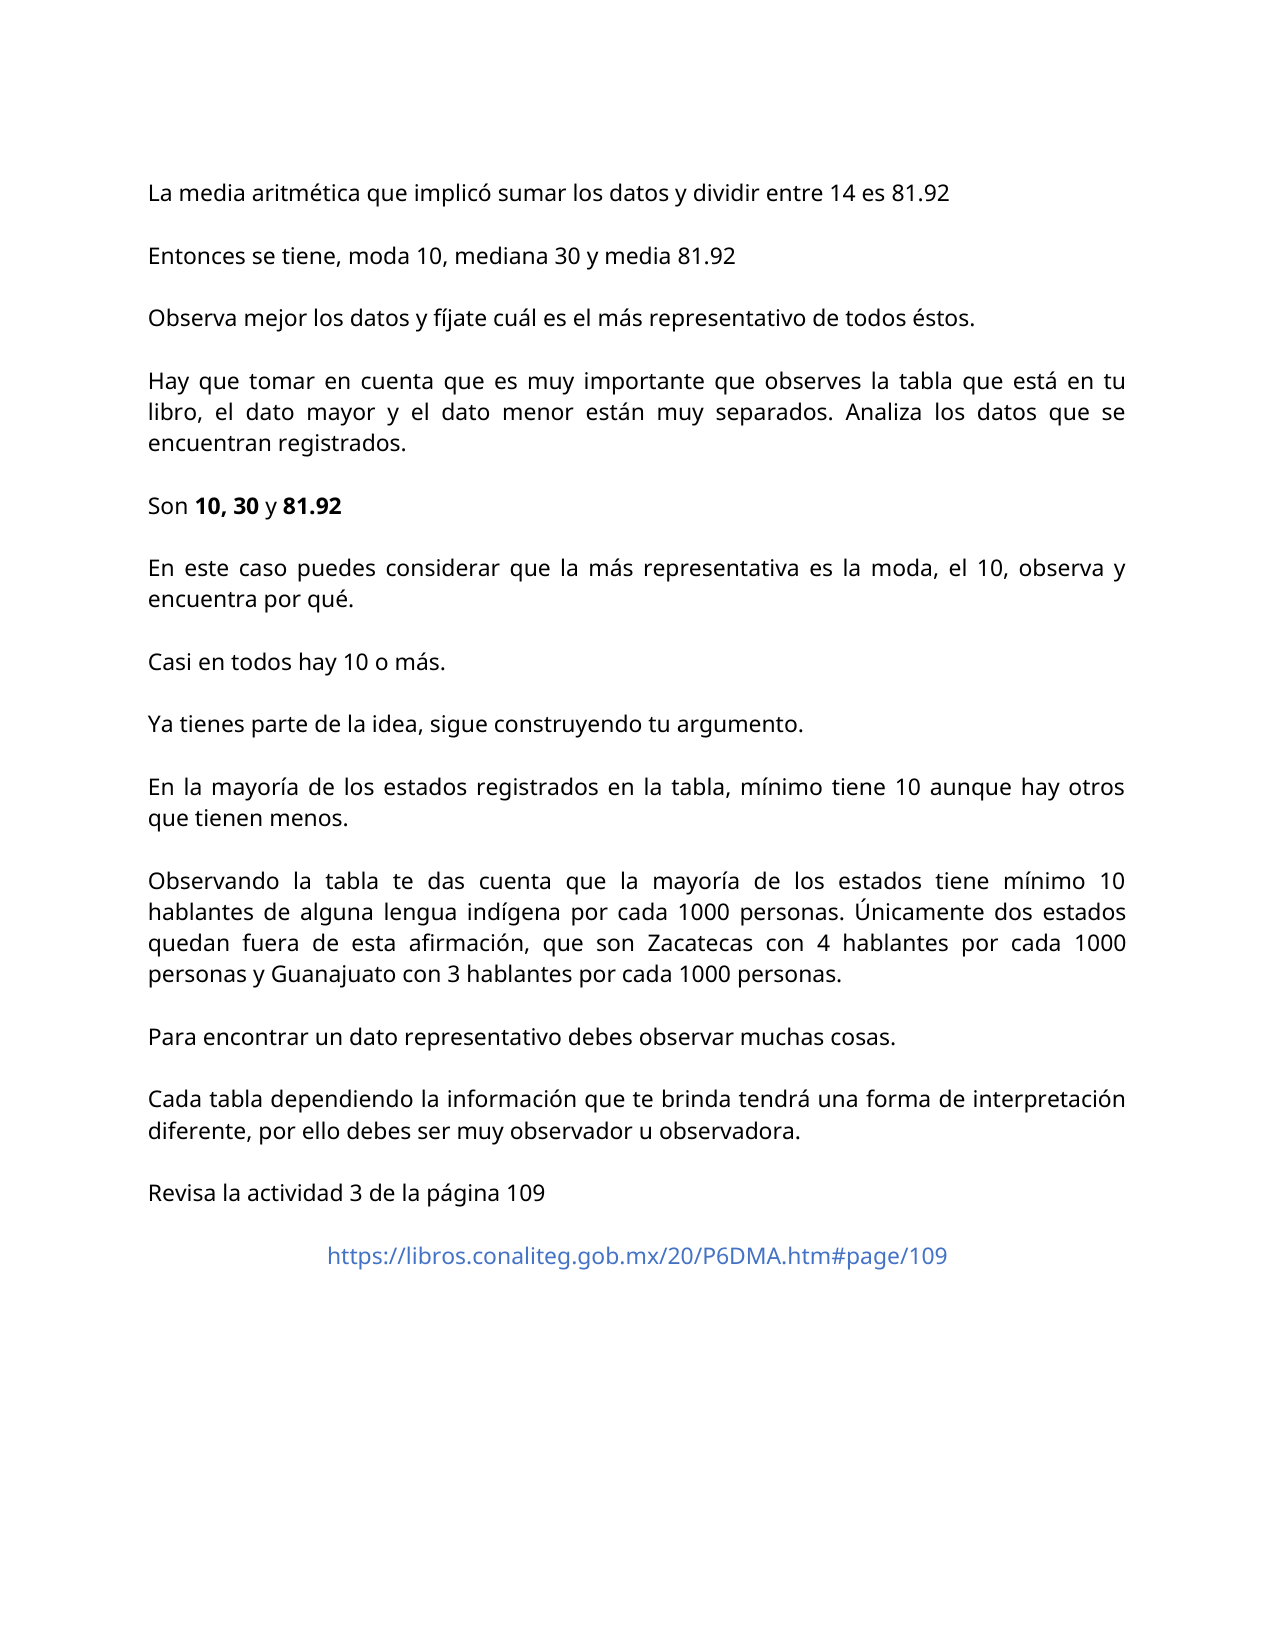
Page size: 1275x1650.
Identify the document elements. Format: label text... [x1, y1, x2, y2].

text Ya tienes parte de la idea, sigue construyendo tu argumento. [148, 708, 1127, 740]
text Cada tabla dependiendo la información que te brinda tendrá una forma de interpretación diferente, por ello debes ser muy observador u observadora. [148, 1083, 1127, 1146]
text Revisa la actividad 3 de la página 109 [148, 1177, 1127, 1208]
text Entonces se tiene, moda 10, mediana 30 y media 81.92 [148, 240, 1127, 271]
text Observando la tabla te das cuenta que la mayoría de los estados tiene mínimo 10 hablantes de alguna lengua indígena por cada 1000 personas. Únicamente dos estados quedan fuera de esta afirmación, que son Zacatecas con 4 hablantes por cada 1000 personas y Guanajuato con 3 hablantes por cada 1000 personas. [148, 865, 1127, 990]
text Para encontrar un dato representativo debes observar muchas cosas. [148, 1021, 1127, 1052]
text Observa mejor los datos y fíjate cuál es el más representativo de todos éstos. [148, 302, 1127, 333]
text https://libros.conaliteg.gob.mx/20/P6DMA.htm#page/109 [148, 1240, 1127, 1271]
text En este caso puedes considerar que la más representativa es la moda, el 10, observa y encuentra por qué. [148, 552, 1127, 615]
text La media aritmética que implicó sumar los datos y dividir entre 14 es 81.92 [148, 177, 1127, 208]
text Casi en todos hay 10 o más. [148, 646, 1127, 677]
text Son 10, 30 y 81.92 [148, 490, 1127, 521]
text En la mayoría de los estados registrados en la tabla, mínimo tiene 10 aunque hay otros que tienen menos. [148, 771, 1127, 833]
text Hay que tomar en cuenta que es muy importante que observes la tabla que está en tu libro, el dato mayor y el dato menor están muy separados. Analiza los datos que se encuentran registrados. [148, 365, 1127, 458]
